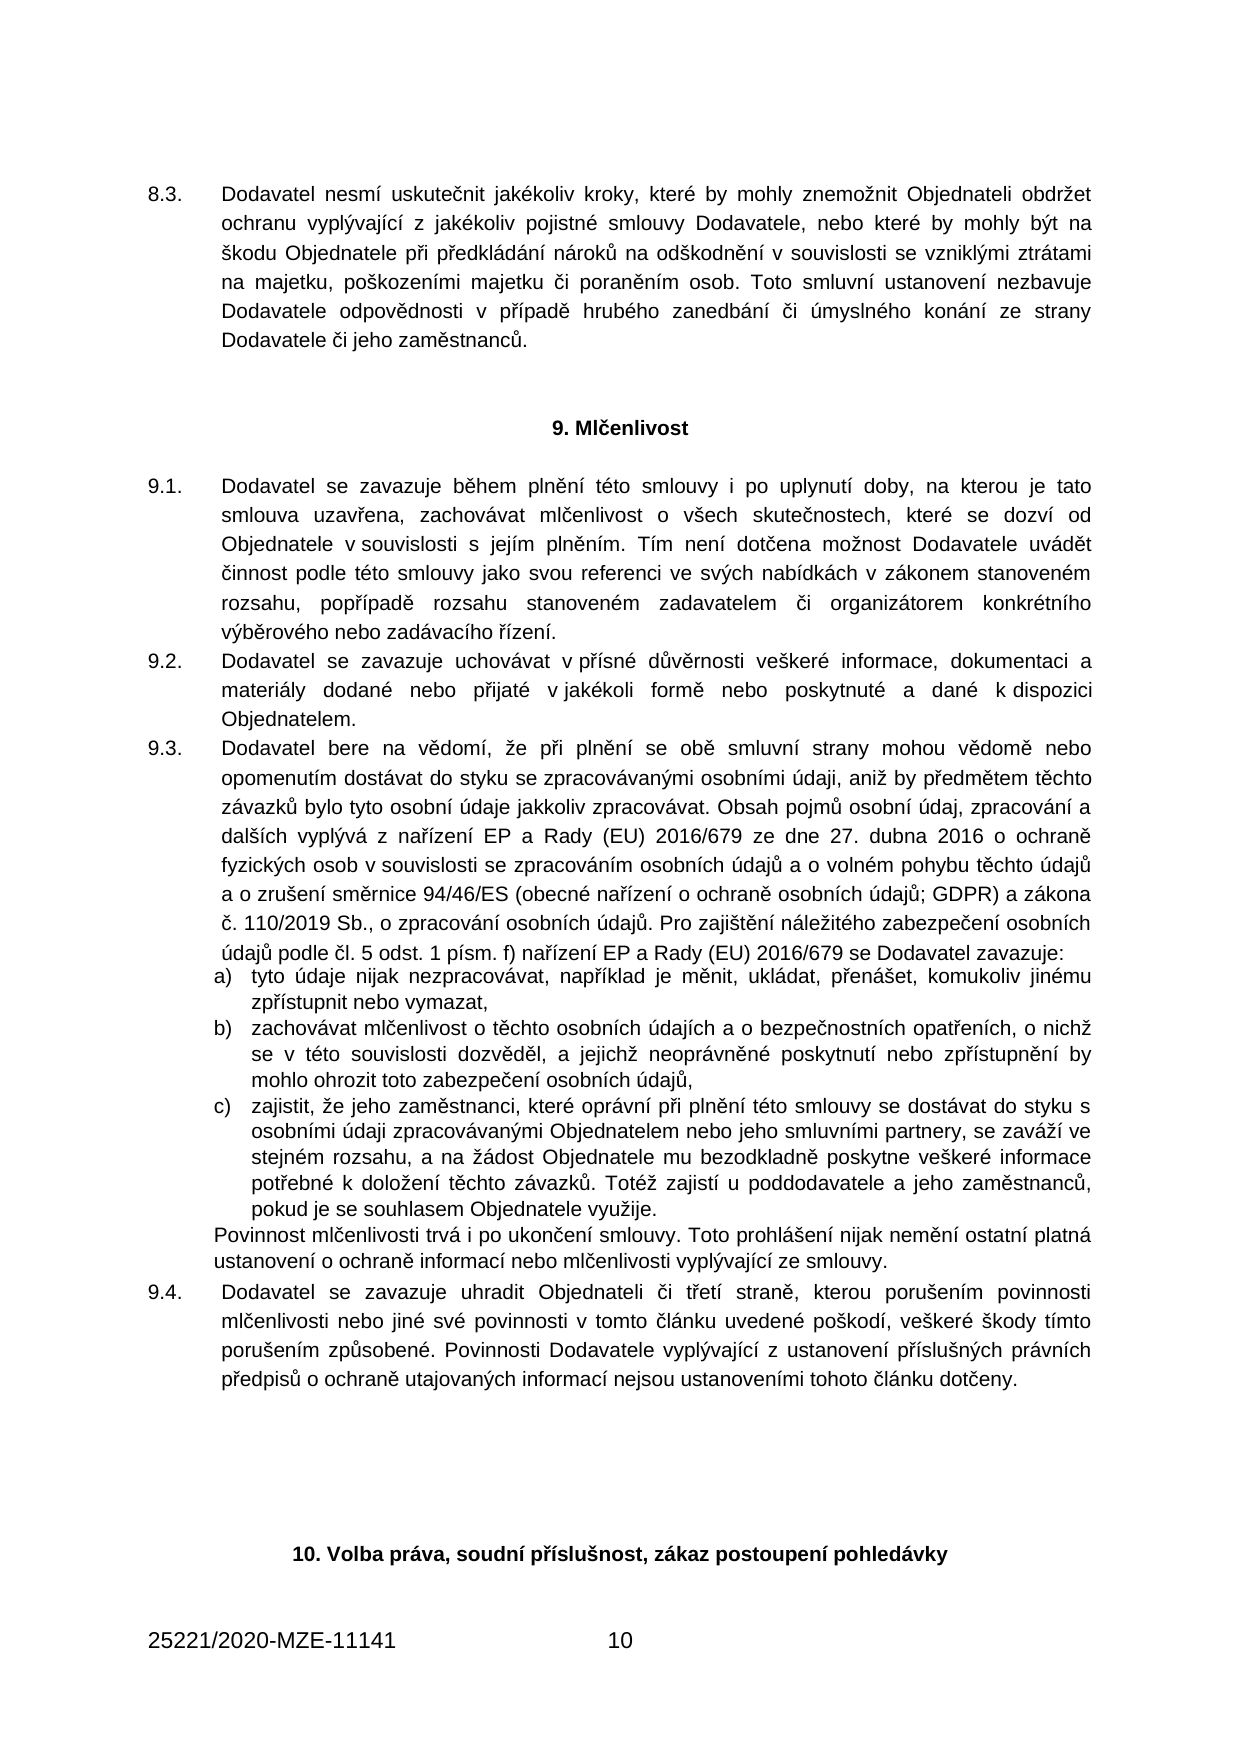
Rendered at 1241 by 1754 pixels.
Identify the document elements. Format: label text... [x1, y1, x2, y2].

list zajistit, že jeho zaměstnanci, které oprávní při plnění této smlouvy se dostávat do styku s osobními údaji zpracovávanými Objednatelem nebo jeho smluvními partnery, se zaváží ve stejném rozsahu, a na žádost Objednatele mu bezodkladně poskytne veškeré informace potřebné k doložení těchto závazků. Totéž zajistí u poddodavatele a jeho zaměstnanců, pokud je se souhlasem Objednatele využije. [214, 1093, 1092, 1221]
list tyto údaje nijak nezpracovávat, například je měnit, ukládat, přenášet, komukoliv jinému zpřístupnit nebo vymazat, [214, 964, 1092, 1014]
text 9. Mlčenlivost [148, 410, 1092, 439]
list zachovávat mlčenlivost o těchto osobních údajích a o bezpečnostních opatřeních, o nichž se v této souvislosti dozvěděl, a jejichž neoprávněné poskytnutí nebo zpřístupnění by mohlo ohrozit toto zabezpečení osobních údajů, [214, 1016, 1092, 1092]
text 8.3. Dodavatel nesmí uskutečnit jakékoliv kroky, které by mohly znemožnit Objednateli obdržet ochranu vyplývající z jakékoliv pojistné smlouvy Dodavatele, nebo které by mohly být na škodu Objednatele při předkládání nároků na odškodnění v souvislosti se vzniklými ztrátami na majetku, poškozeními majetku či poraněním osob. Toto smluvní ustanovení nezbavuje Dodavatele odpovědnosti v případě hrubého zanedbání či úmyslného konání ze strany Dodavatele či jeho zaměstnanců. [148, 177, 1092, 352]
text 9.1. Dodavatel se zavazuje během plnění této smlouvy i po uplynutí doby, na kterou je tato smlouva uzavřena, zachovávat mlčenlivost o všech skutečnostech, které se dozví od Objednatele v souvislosti s jejím plněním. Tím není dotčena možnost Dodavatele uvádět činnost podle této smlouvy jako svou referenci ve svých nabídkách v zákonem stanoveném rozsahu, popřípadě rozsahu stanoveném zadavatelem či organizátorem konkrétního výběrového nebo zadávacího řízení. [148, 468, 1092, 643]
text 9.2. Dodavatel se zavazuje uchovávat v přísné důvěrnosti veškeré informace, dokumentaci a materiály dodané nebo přijaté v jakékoli formě nebo poskytnuté a dané k dispozici Objednatelem. [148, 643, 1092, 731]
list Povinnost mlčenlivosti trvá i po ukončení smlouvy. Toto prohlášení nijak nemění ostatní platná ustanovení o ochraně informací nebo mlčenlivosti vyplývající ze smlouvy. [214, 1223, 1092, 1272]
text 9.4. Dodavatel se zavazuje uhradit Objednateli či třetí straně, kterou porušením povinnosti mlčenlivosti nebo jiné své povinnosti v tomto článku uvedené poškodí, veškeré škody tímto porušením způsobené. Povinnosti Dodavatele vyplývající z ustanovení příslušných právních předpisů o ochraně utajovaných informací nejsou ustanoveními tohoto článku dotčeny. [148, 1274, 1092, 1391]
text 9.3. Dodavatel bere na vědomí, že při plnění se obě smluvní strany mohou vědomě nebo opomenutím dostávat do styku se zpracovávanými osobními údaji, aniž by předmětem těchto závazků bylo tyto osobní údaje jakkoliv zpracovávat. Obsah pojmů osobní údaj, zpracování a dalších vyplývá z nařízení EP a Rady (EU) 2016/679 ze dne 27. dubna 2016 o ochraně fyzických osob v souvislosti se zpracováním osobních údajů a o volném pohybu těchto údajů a o zrušení směrnice 94/46/ES (obecné nařízení o ochraně osobních údajů; GDPR) a zákona č. 110/2019 Sb., o zpracování osobních údajů. Pro zajištění náležitého zabezpečení osobních údajů podle čl. 5 odst. 1 písm. f) nařízení EP a Rady (EU) 2016/679 se Dodavatel zavazuje: [148, 731, 1092, 964]
text 10. Volba práva, soudní příslušnost, zákaz postoupení pohledávky [148, 1537, 1092, 1566]
